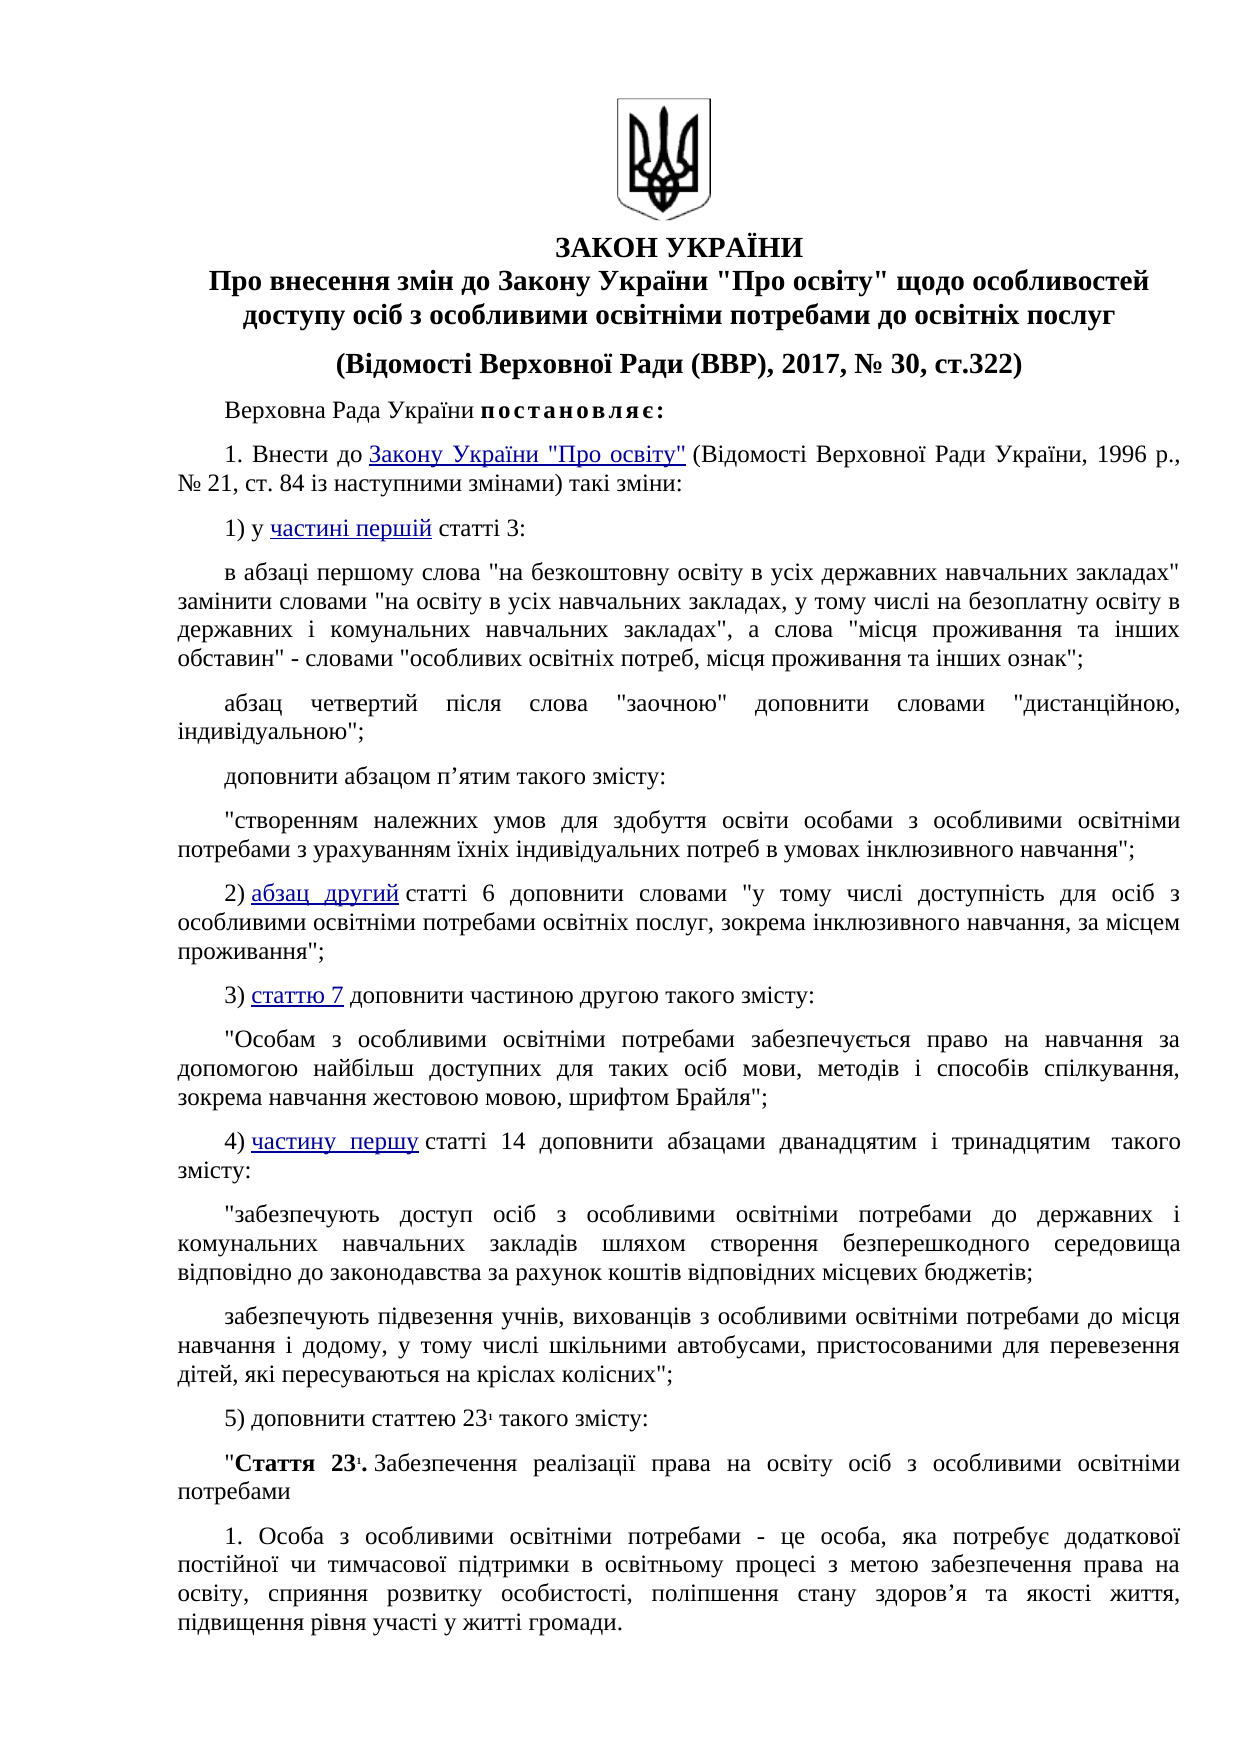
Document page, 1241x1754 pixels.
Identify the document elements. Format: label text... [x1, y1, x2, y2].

text забезпечують підвезення учнів, вихованців з особливими освітніми потребами до місця навчання і додому, у тому числі шкільними автобусами, пристосованими для перевезення дітей, які пересуваються на кріслах колісних"; [177, 1301, 1181, 1388]
text 3) статтю 7 доповнити частиною другою такого змісту: [177, 980, 1181, 1009]
text (Відомості Верховної Ради (ВВР), 2017, № 30, ст.322) [224, 346, 1134, 379]
text 5) доповнити статтею 23-1 такого змісту: [177, 1403, 1181, 1432]
text 4) частину першу статті 14 доповнити абзацами дванадцятим і тринадцятим такого змісту: [177, 1126, 1181, 1184]
text "створенням належних умов для здобуття освіти особами з особливими освітніми потребами з урахуванням їхніх індивідуальних потреб в умовах інклюзивного навчання"; [177, 805, 1181, 863]
text в абзаці першому слова "на безкоштовну освіту в усіх державних навчальних закладах" замінити словами "на освіту в усіх навчальних закладах, у тому числі на безоплатну освіту в державних і комунальних навчальних закладах", а слова "місця проживання та інших обставин" - словами "особливих освітніх потреб, місця проживання та інших ознак"; [177, 557, 1181, 672]
text "Особам з особливими освітніми потребами забезпечується право на навчання за допомогою найбільш доступних для таких осіб мови, методів і способів спілкування, зокрема навчання жестовою мовою, шрифтом Брайля"; [177, 1024, 1181, 1111]
text "Стаття 23-1. Забезпечення реалізації права на освіту осіб з особливими освітніми потребами [177, 1448, 1181, 1505]
text абзац четвертий після слова "заочною" доповнити словами "дистанційною, індивідуальною"; [177, 688, 1181, 745]
text Про внесення змін до Закону України "Про освіту" щодо особливостей доступу осіб з особливими освітніми потребами до освітніх послуг [177, 263, 1181, 330]
text 1. Особа з особливими освітніми потребами - це особа, яка потребує додаткової постійної чи тимчасової підтримки в освітньому процесі з метою забезпечення права на освіту, сприяння розвитку особистості, поліпшення стану здоров’я та якості життя, підвищення рівня участі у житті громади. [177, 1521, 1181, 1636]
text ЗАКОН УКРАЇНИ [177, 230, 1181, 263]
picture [617, 98, 711, 221]
text Верховна Рада України постановляє: [177, 395, 1181, 424]
text 2) абзац другий статті 6 доповнити словами "у тому числі доступність для осіб з особливими освітніми потребами освітніх послуг, зокрема інклюзивного навчання, за місцем проживання"; [177, 878, 1181, 964]
text 1) у частині першій статті 3: [177, 513, 1181, 541]
text "забезпечують доступ осіб з особливими освітніми потребами до державних і комунальних навчальних закладів шляхом створення безперешкодного середовища відповідно до законодавства за рахунок коштів відповідних місцевих бюджетів; [177, 1199, 1181, 1286]
text 1. Внести до Закону України "Про освіту" (Відомості Верховної Ради України, 1996 р., № 21, ст. 84 із наступними змінами) такі зміни: [177, 439, 1181, 497]
text доповнити абзацом п’ятим такого змісту: [177, 761, 1181, 789]
